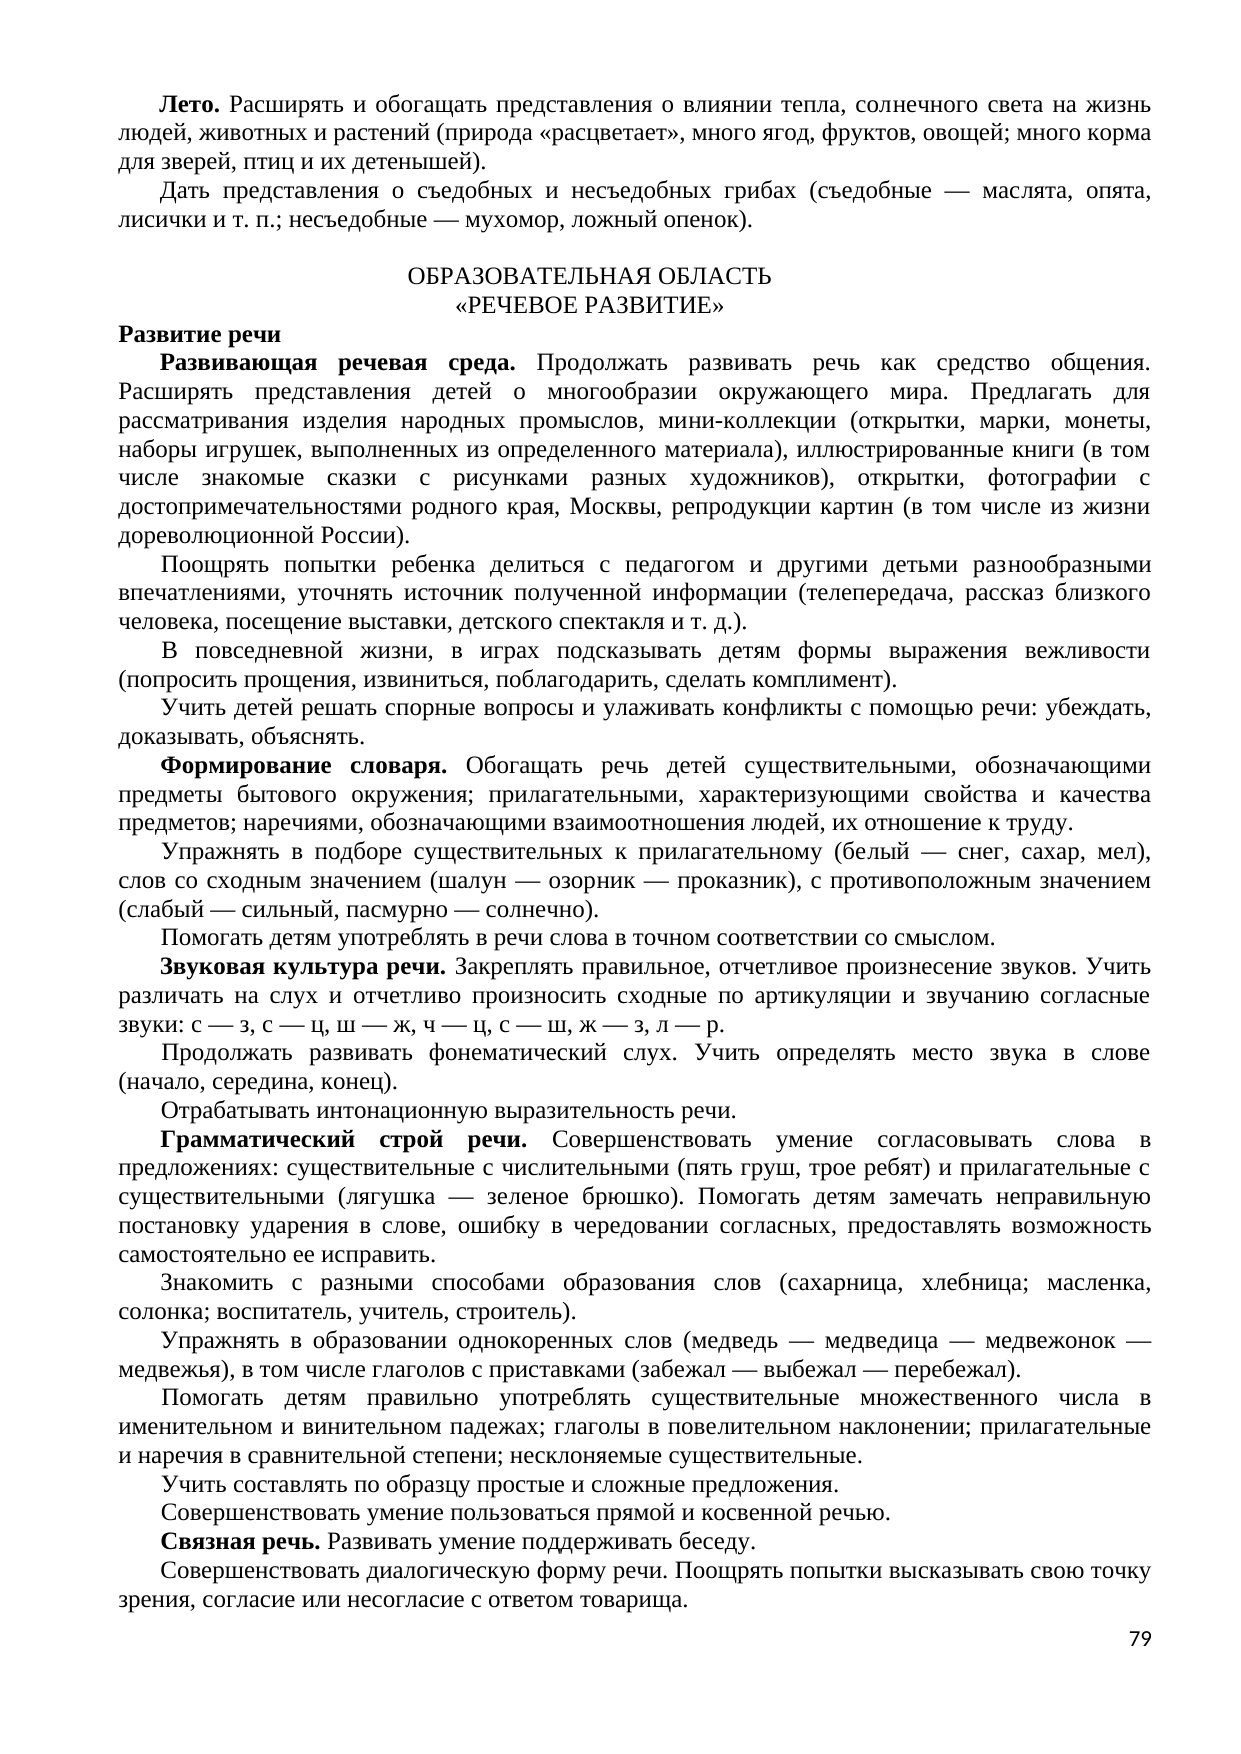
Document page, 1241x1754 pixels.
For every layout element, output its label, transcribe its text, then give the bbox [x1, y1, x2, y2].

text Упражнять в образовании однокоренных слов (медведь — медведица — медвежонок — медвежья), в том числе глаголов с приставками (забежал — выбежал — перебежал). [118, 1325, 1152, 1382]
text Грамматический строй речи. Совершенствовать умение согласовывать слова в предложениях: существительные с числительными (пять груш, трое ребят) и прилагательные с существительными (лягушка — зеленое брюшко). Помогать детям замечать неправильную постановку ударения в слове, ошибку в чередовании согласных, предоставлять возможность самостоятельно ее исправить. [118, 1124, 1152, 1267]
text Совершенствовать умение пользоваться прямой и косвенной речью. [161, 1497, 1152, 1526]
text В повседневной жизни, в играх подсказывать детям формы выражения вежливости (попросить прощения, извиниться, поблагодарить, сделать комплимент). [118, 635, 1152, 692]
text Упражнять в подборе существительных к прилагательному (белый — снег, сахар, мел), слов со сходным значением (шалун — озорник — проказник), с противоположным значением (слабый — сильный, пасмурно — солнечно). [118, 836, 1152, 922]
text Дать представления о съедобных и несъедобных грибах (съедобные — маслята, опята, лисички и т. п.; несъедобные — мухомор, ложный опенок). [118, 175, 1152, 232]
text ОБРАЗОВАТЕЛЬНАЯ ОБЛАСТЬ [238, 261, 942, 290]
text Продолжать развивать фонематический слух. Учить определять место звука в слове (начало, середина, конец). [118, 1037, 1152, 1095]
text Учить составлять по образцу простые и сложные предложения. [161, 1469, 1152, 1497]
text Связная речь. Развивать умение поддерживать беседу. [160, 1526, 1152, 1555]
text Помогать детям правильно употреблять существительные множественного числа в именительном и винительном падежах; глаголы в повелительном наклонении; прилагательные и наречия в сравнительной степени; несклоняемые существительные. [118, 1382, 1152, 1469]
text Поощрять попытки ребенка делиться с педагогом и другими детьми разнообразными впечатлениями, уточнять источник полученной информации (телепередача, рассказ близкого человека, посещение выставки, детского спектакля и т. д.). [118, 549, 1152, 635]
text Лето. Расширять и обогащать представления о влиянии тепла, солнечного света на жизнь людей, животных и растений (природа «расцветает», много ягод, фруктов, овощей; много корма для зверей, птиц и их детенышей). [118, 89, 1152, 175]
text Отрабатывать интонационную выразительность речи. [161, 1095, 1152, 1124]
text Совершенствовать диалогическую форму речи. Поощрять попытки высказывать свою точку зрения, согласие или несогласие с ответом товарища. [118, 1555, 1152, 1612]
text Знакомить с разными способами образования слов (сахарница, хлебница; масленка, солонка; воспитатель, учитель, строитель). [118, 1267, 1152, 1325]
text «РЕЧЕВОЕ РАЗВИТИЕ» [238, 290, 942, 319]
text Развивающая речевая среда. Продолжать развивать речь как средство общения. Расширять представления детей о многообразии окружающего мира. Предлагать для рассматривания изделия народных промыслов, мини-коллекции (открытки, марки, монеты, наборы игрушек, выполненных из определенного материала), иллюстрированные книги (в том числе знакомые сказки с рисунками разных художников), открытки, фотографии с достопримечательностями родного края, Москвы, репродукции картин (в том числе из жизни дореволюционной России). [118, 347, 1152, 549]
text Учить детей решать спорные вопросы и улаживать конфликты с помощью речи: убеждать, доказывать, объяснять. [118, 692, 1152, 750]
text Помогать детям употреблять в речи слова в точном соответствии со смыслом. [118, 922, 1152, 951]
text Формирование словаря. Обогащать речь детей существительными, обозначающими предметы бытового окружения; прилагательными, характеризующими свойства и качества предметов; наречиями, обозначающими взаимоотношения людей, их отношение к труду. [118, 750, 1152, 836]
text Развитие речи [118, 319, 689, 347]
text Звуковая культура речи. Закреплять правильное, отчетливое произнесение звуков. Учить различать на слух и отчетливо произносить сходные по артикуляции и звучанию согласные звуки: с — з, с — ц, ш — ж, ч — ц, с — ш, ж — з, л — р. [118, 951, 1152, 1037]
